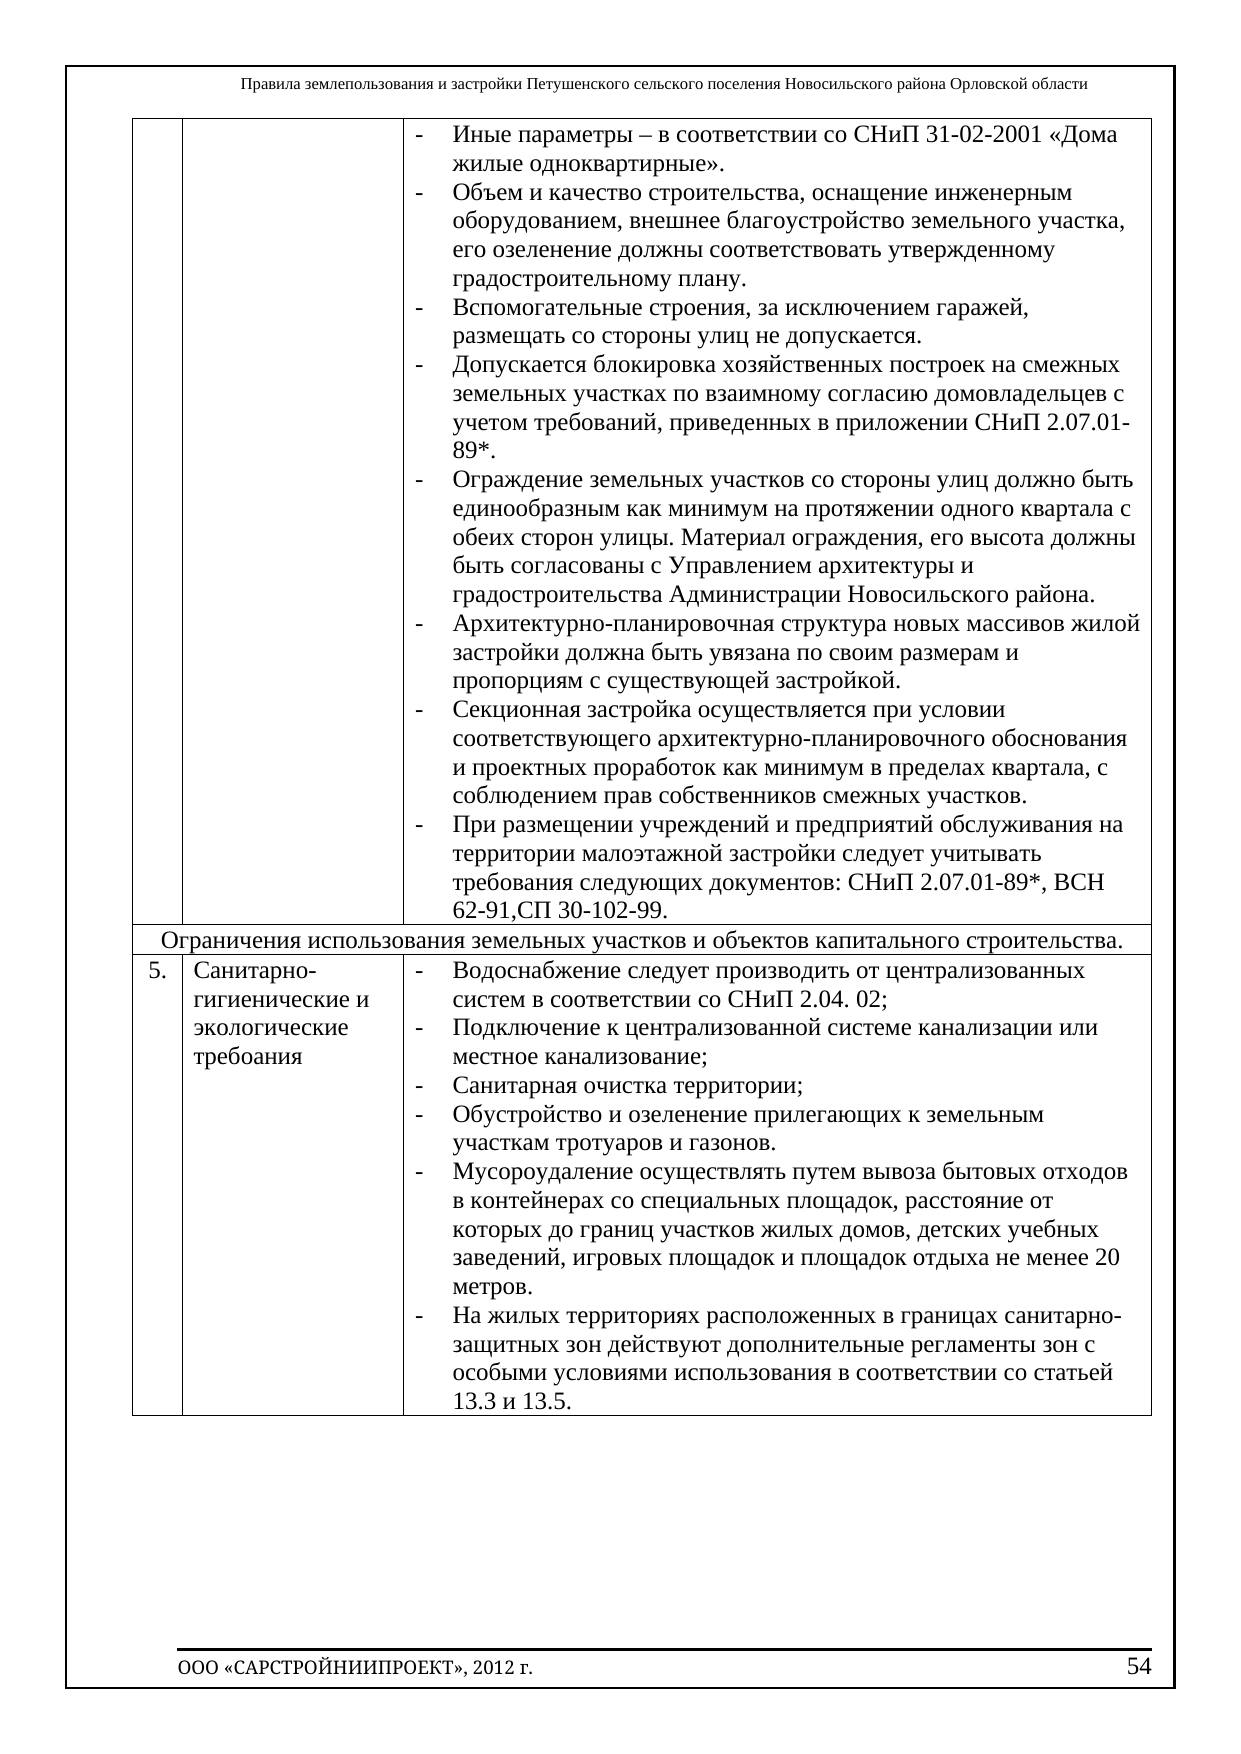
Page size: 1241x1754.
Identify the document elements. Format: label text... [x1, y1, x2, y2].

table_cell 5. [133, 955, 182, 1415]
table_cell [404, 119, 1151, 924]
table_cell 4. [133, 119, 182, 924]
table_cell Санитарно-гигиенические и экологические требоания [183, 955, 403, 1415]
table_cell Ограничения использования земельных участков и объектов капитального строительства. [133, 925, 1151, 954]
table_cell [183, 119, 403, 924]
table_cell Водоснабжение следует производить от централизованных систем в соответствии со СНиП 2.04. 02; Подключение к централизованной системе канализации или местное канализование; Санитарная очистка территории; Обустройство и озеленение прилегающих к земельным участкам тротуаров и газонов. Мусороудаление осуществлять путем вывоза бытовых отходов в контейнерах со специальных площадок, расстояние от которых до границ участков жилых домов, детских учебных заведений, игровых площадок и площадок отдыха не менее . На жилых территориях расположенных в границах санитарно-защитных зон действуют дополнительные регламенты зон с особыми условиями использования в соответствии со статьей 13.3 и 13.5. [404, 955, 1151, 1415]
